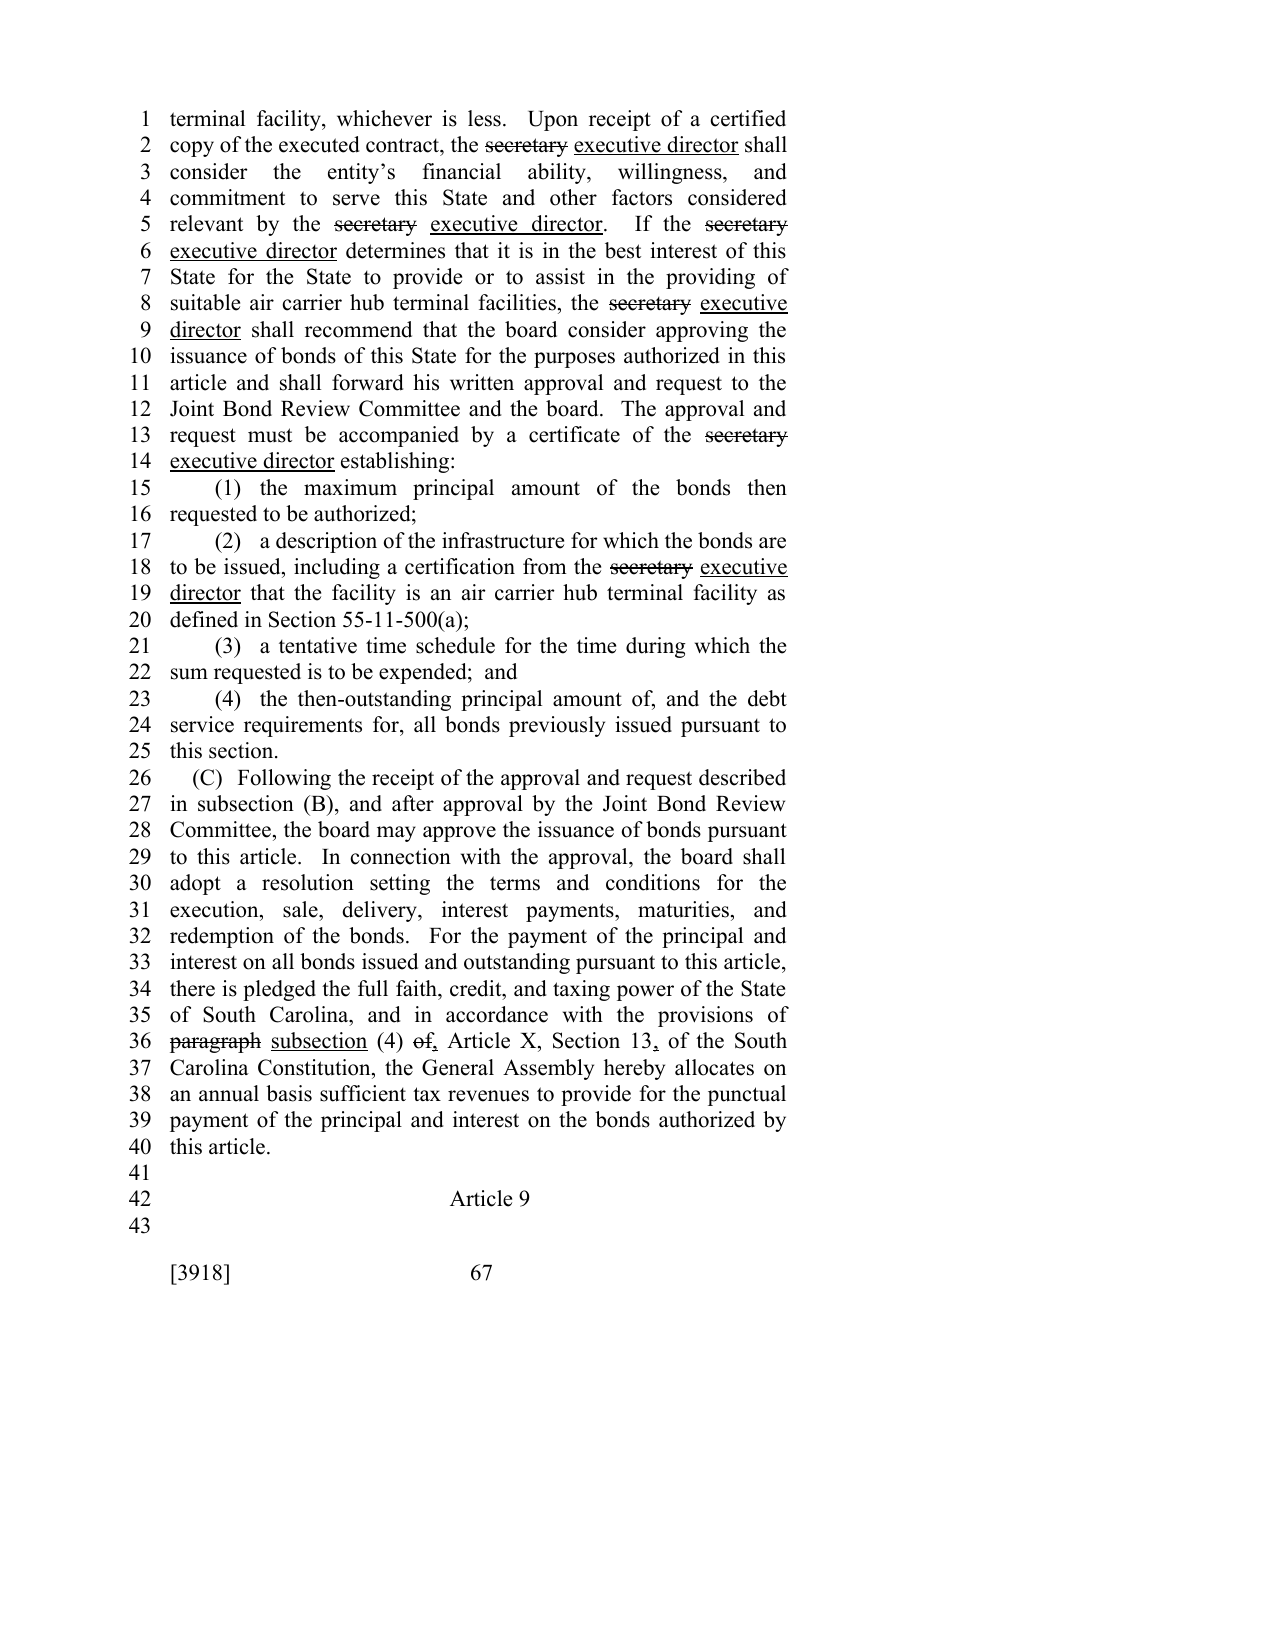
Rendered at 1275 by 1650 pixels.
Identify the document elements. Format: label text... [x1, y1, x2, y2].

text (4) the then-outstanding principal amount of, and the debt service requirements for, all bonds previously issued pursuant to this section. [169, 685, 787, 764]
text (3) a tentative time schedule for the time during which the sum requested is to be expended; and [169, 632, 787, 685]
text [169, 105, 787, 474]
text (2) a description of the infrastructure for which the bonds are to be issued, including a certification from the secretary executive director that the facility is an air carrier hub terminal facility as defined in Section 55-11-500(a); [169, 527, 787, 632]
text (1) the maximum principal amount of the bonds then requested to be authorized; [169, 474, 787, 527]
text Article 9 [169, 1186, 787, 1212]
text (C) Following the receipt of the approval and request described in subsection (B), and after approval by the Joint Bond Review Committee, the board may approve the issuance of bonds pursuant to this article. In connection with the approval, the board shall adopt a resolution setting the terms and conditions for the execution, sale, delivery, interest payments, maturities, and redemption of the bonds. For the payment of the principal and interest on all bonds issued and outstanding pursuant to this article, there is pledged the full faith, credit, and taxing power of the State of South Carolina, and in accordance with the provisions of paragraph subsection (4) of, Article X, Section 13, of the South Carolina Constitution, the General Assembly hereby allocates on an annual basis sufficient tax revenues to provide for the punctual payment of the principal and interest on the bonds authorized by this article. [169, 764, 787, 1159]
